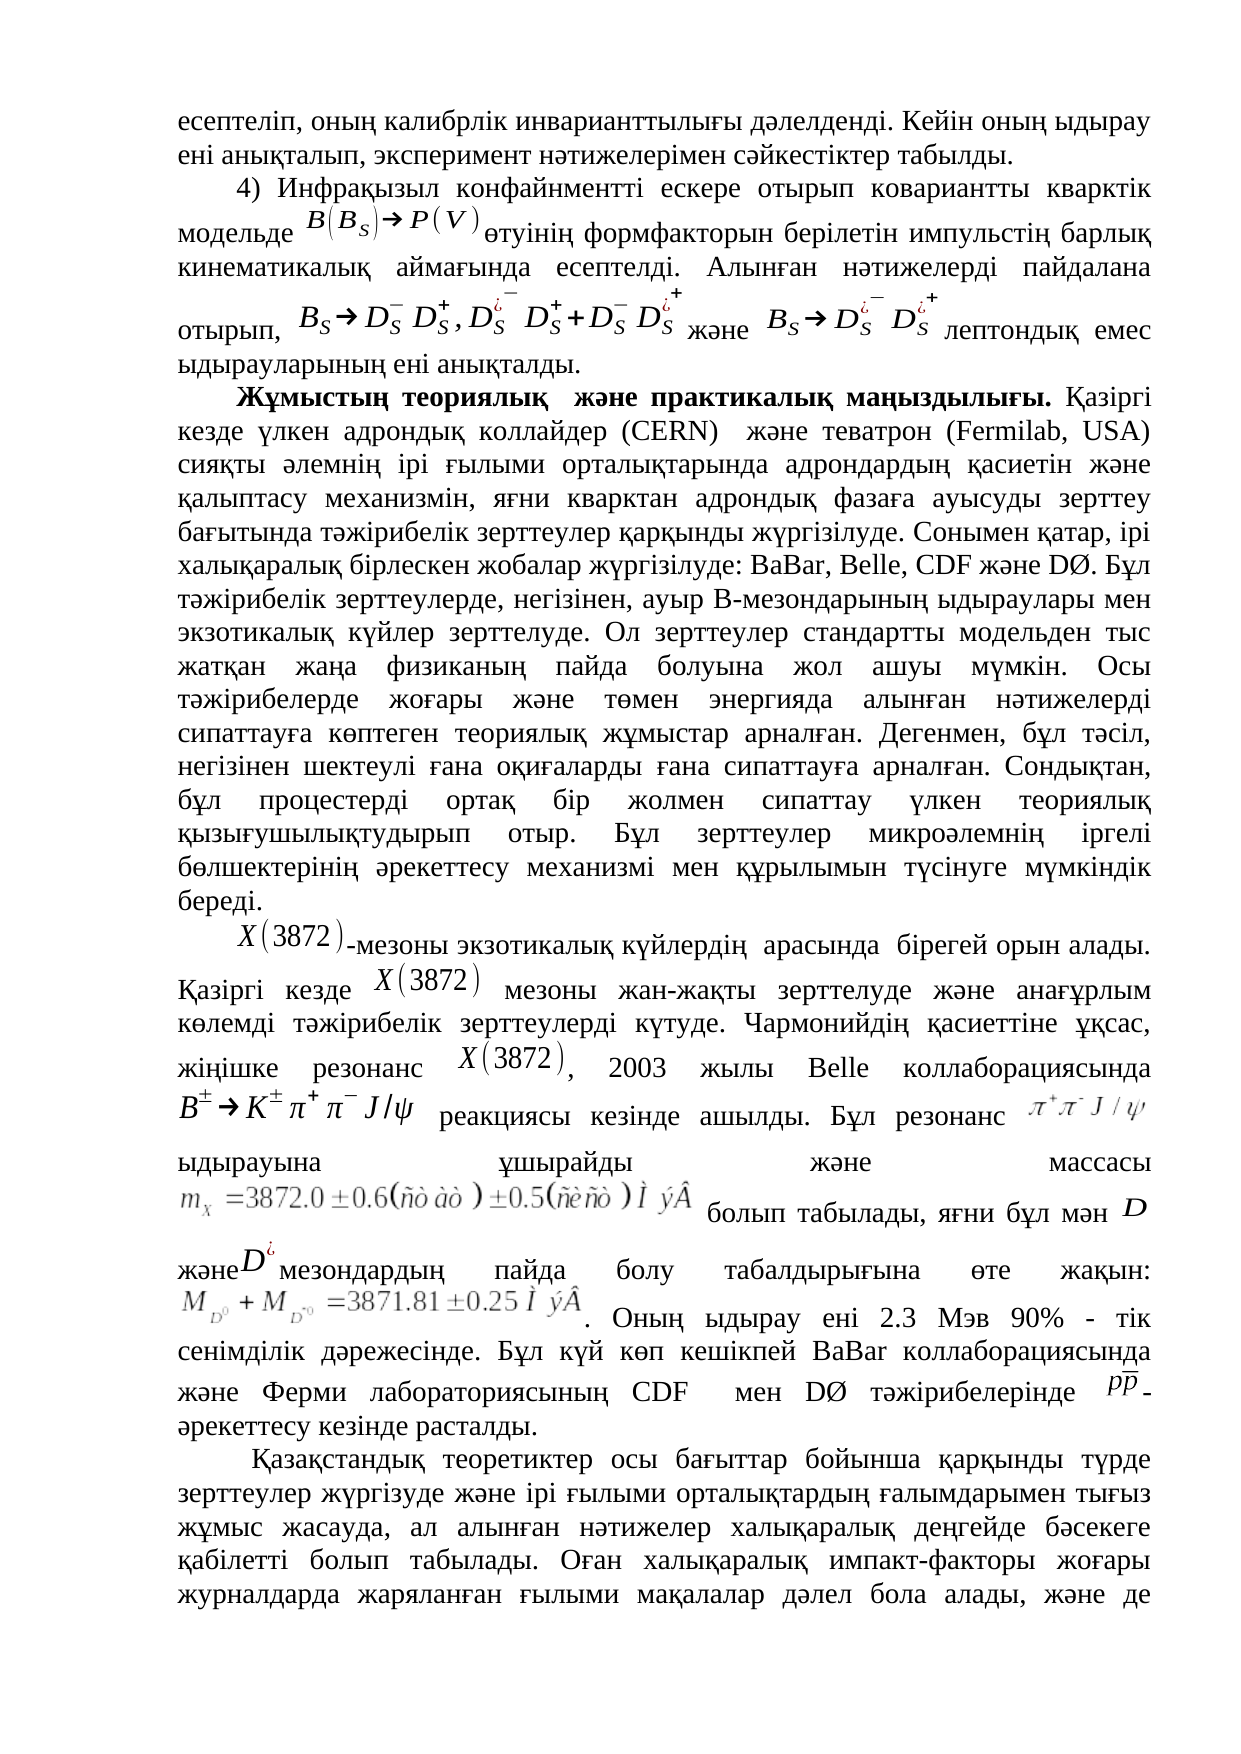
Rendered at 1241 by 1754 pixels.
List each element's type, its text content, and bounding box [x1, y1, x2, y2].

text Жұмыстың теориялық және практикалық маңыздылығы. Қазіргі кезде үлкен адрондық коллайдер (CERN) және теватрон (Fermilab, USA) сияқты әлемнің ірі ғылыми орталықтарында адрондардың қасиетін және қалыптасу механизмін, яғни кварктан адрондық фазаға ауысуды зерттеу бағытында тәжірибелік зерттеулер қарқынды жүргізілуде. Сонымен қатар, ірі халықаралық бірлескен жобалар жүргізілуде: BaBar, Belle, CDF және DØ. Бұл тәжірибелік зерттеулерде, негізінен, ауыр В-мезондарының ыдыраулары мен экзотикалық күйлер зерттелуде. Ол зерттеулер стандартты модельден тыс жатқан жаңа физиканың пайда болуына жол ашуы мүмкін. Осы тәжірибелерде жоғары және төмен энергияда алынған нәтижелерді сипаттауға көптеген теориялық жұмыстар арналған. Дегенмен, бұл тәсіл, негізінен шектеулі ғана оқиғаларды ғана сипаттауға арналған. Сондықтан, бұл процестердi ортақ бір жолмен сипаттау үлкен теориялық қызығушылықтудырып отыр. Бұл зерттеулер микроәлемнің іргелі бөлшектерінің әрекеттесу механизмі мен құрылымын түсінуге мүмкіндік береді. [177, 379, 1152, 782]
text -мезоны экзотикалық күйлердiң арасында бірегей орын алады. Қазіргі кезде мезоны жан-жақты зерттелуде және анағұрлым көлемді тәжірибелік зерттеулерді күтуде. Чармонийдің қасиеттіне ұқсас, жіңішке резонанс , 2003 жылы Belle коллаборациясында реакциясы кезінде ашылды. Бұл резонанс ыдырауына ұшырайды және массасы болып табылады, яғни бұл мән жәнемезондардың пайда болу табалдырығына өте жақын: . Оның ыдырау ені 2.3 Мэв 90% - тік сенімділік дәрежесінде. Бұл күй көп кешікпей BaBar коллаборациясында және Ферми лабораториясының CDF мен DØ тәжірибелерінде -әрекеттесу кезінде расталды. [177, 916, 1152, 1442]
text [177, 1442, 1152, 1609]
text 4) Инфрақызыл конфайнментті ескере отырып ковариантты кварктік модельде өтуінің формфакторын берілетін импульстің барлық кинематикалық аймағында есептелді. Алынған нәтижелерді пайдалана отырып, және лептондық емес ыдырауларының ені анықталды. [177, 171, 1152, 379]
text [177, 103, 1152, 171]
text Жұмыстың теориялық және практикалық маңыздылығы. Қазіргі кезде үлкен адрондық коллайдер (CERN) және теватрон (Fermilab, USA) сияқты әлемнің ірі ғылыми орталықтарында адрондардың қасиетін және қалыптасу механизмін, яғни кварктан адрондық фазаға ауысуды зерттеу бағытында тәжірибелік зерттеулер қарқынды жүргізілуде. Сонымен қатар, ірі халықаралық бірлескен жобалар жүргізілуде: BaBar, Belle, CDF және DØ. Бұл тәжірибелік зерттеулерде, негізінен, ауыр В-мезондарының ыдыраулары мен экзотикалық күйлер зерттелуде. Ол зерттеулер стандартты модельден тыс жатқан жаңа физиканың пайда болуына жол ашуы мүмкін. Осы тәжірибелерде жоғары және төмен энергияда алынған нәтижелерді сипаттауға көптеген теориялық жұмыстар арналған. Дегенмен, бұл тәсіл, негізінен шектеулі ғана оқиғаларды ғана сипаттауға арналған. Сондықтан, бұл процестердi ортақ бір жолмен сипаттау үлкен теориялық қызығушылықтудырып отыр. Бұл зерттеулер микроәлемнің іргелі бөлшектерінің әрекеттесу механизмі мен құрылымын түсінуге мүмкіндік береді. [177, 816, 1152, 916]
